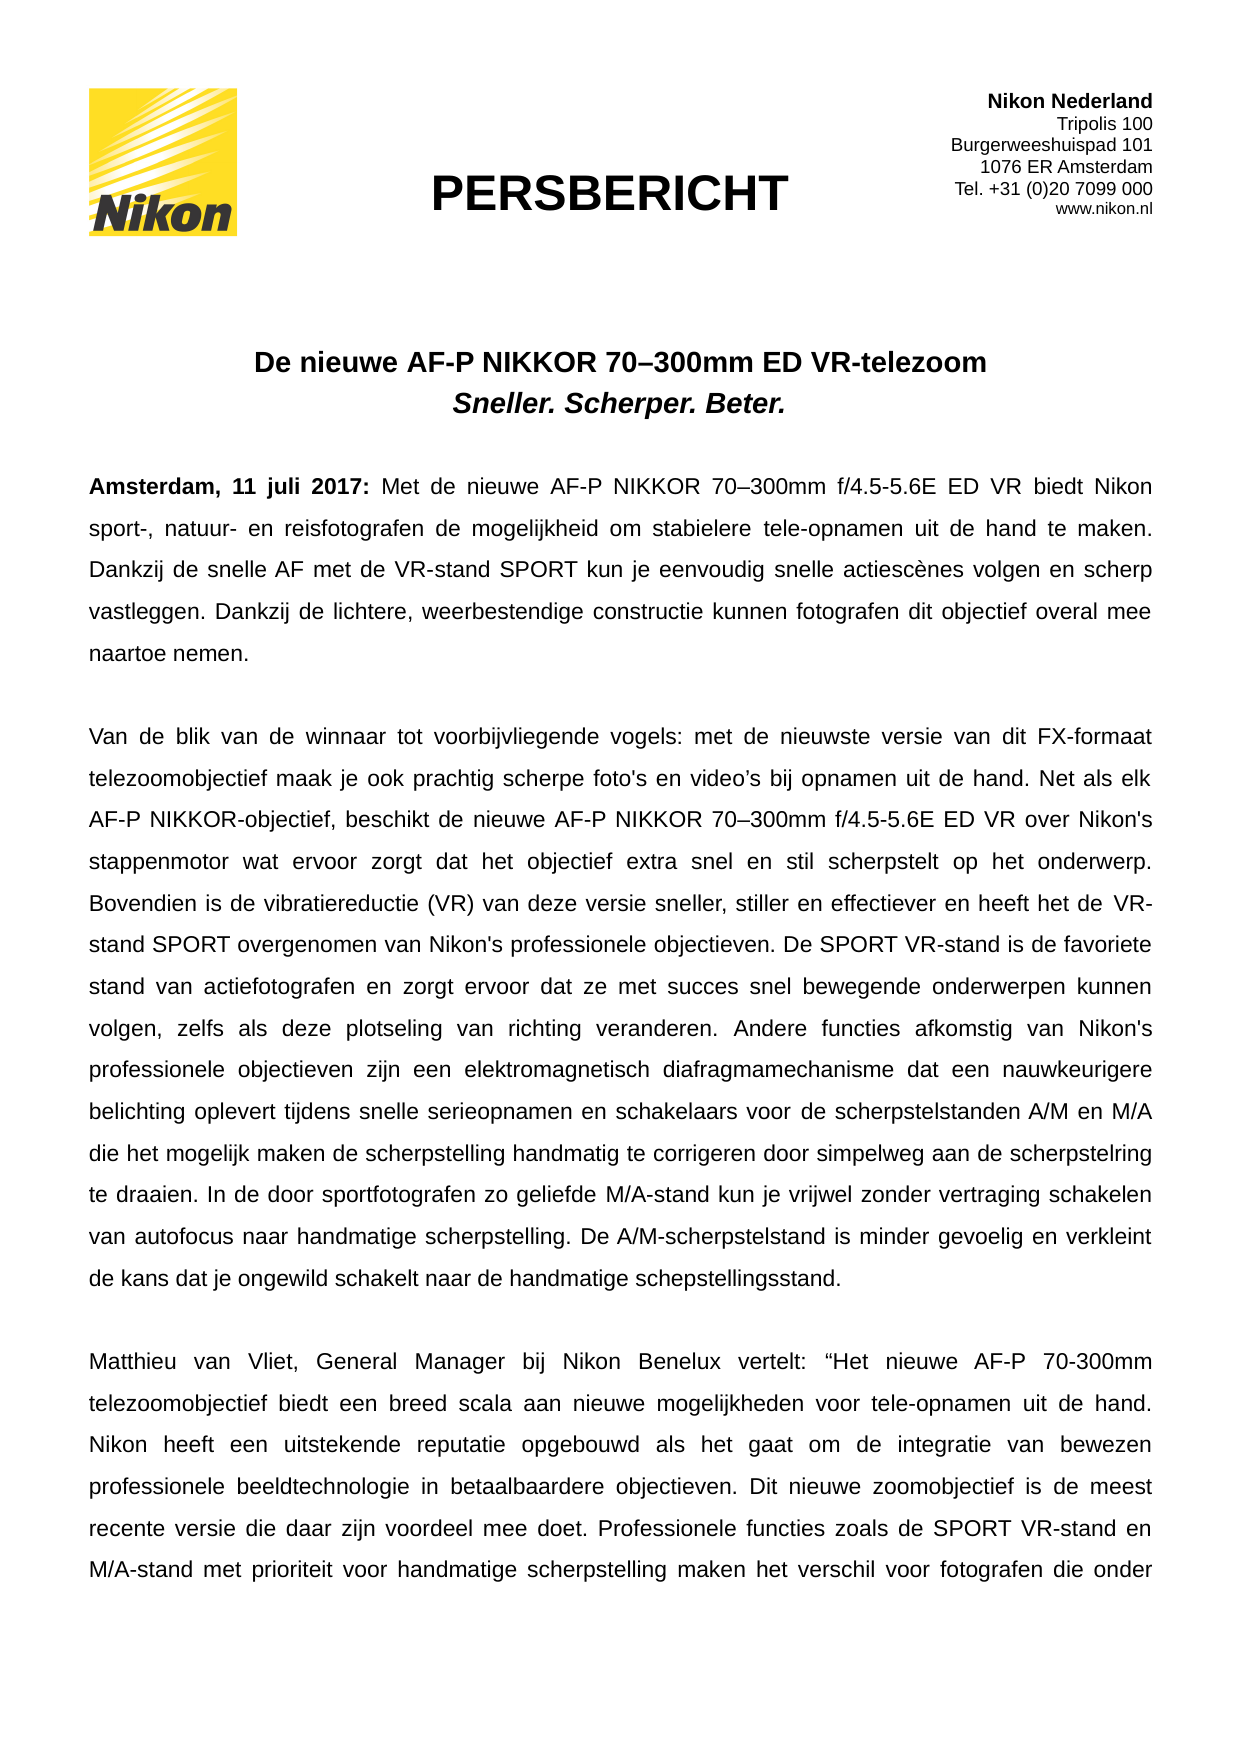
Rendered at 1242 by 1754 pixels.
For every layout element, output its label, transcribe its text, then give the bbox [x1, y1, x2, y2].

subtitle De nieuwe AF-P NIKKOR 70–300mm ED VR-telezoom [89, 341, 1153, 382]
subtitle Sneller. Scherper. Beter. [89, 382, 1153, 424]
text Amsterdam, 11 juli 2017: Met de nieuwe AF-P NIKKOR 70–300mm f/4.5-5.6E ED VR biedt Nikon sport-, natuur- en reisfotografen de mogelijkheid om stabielere tele-opnamen uit de hand te maken. Dankzij de snelle AF met de VR-stand SPORT kun je eenvoudig snelle actiescènes volgen en scherp vastleggen. Dankzij de lichtere, weerbestendige constructie kunnen fotografen dit objectief overal mee naartoe nemen. [89, 466, 1153, 674]
text Van de blik van de winnaar tot voorbijvliegende vogels: met de nieuwste versie van dit FX-formaat telezoomobjectief maak je ook prachtig scherpe foto's en video’s bij opnamen uit de hand. Net als elk AF-P NIKKOR-objectief, beschikt de nieuwe AF-P NIKKOR 70–300mm f/4.5-5.6E ED VR over Nikon's stappenmotor wat ervoor zorgt dat het objectief extra snel en stil scherpstelt op het onderwerp. Bovendien is de vibratiereductie (VR) van deze versie sneller, stiller en effectiever en heeft het de VR-stand SPORT overgenomen van Nikon's professionele objectieven. De SPORT VR-stand is de favoriete stand van actiefotografen en zorgt ervoor dat ze met succes snel bewegende onderwerpen kunnen volgen, zelfs als deze plotseling van richting veranderen. Andere functies afkomstig van Nikon's professionele objectieven zijn een elektromagnetisch diafragmamechanisme dat een nauwkeurigere belichting oplevert tijdens snelle serieopnamen en schakelaars voor de scherpstelstanden A/M en M/A die het mogelijk maken de scherpstelling handmatig te corrigeren door simpelweg aan de scherpstelring te draaien. In de door sportfotografen zo geliefde M/A-stand kun je vrijwel zonder vertraging schakelen van autofocus naar handmatige scherpstelling. De A/M-scherpstelstand is minder gevoelig en verkleint de kans dat je ongewild schakelt naar de handmatige schepstellingsstand. [89, 716, 1153, 1223]
picture [85, 85, 240, 240]
